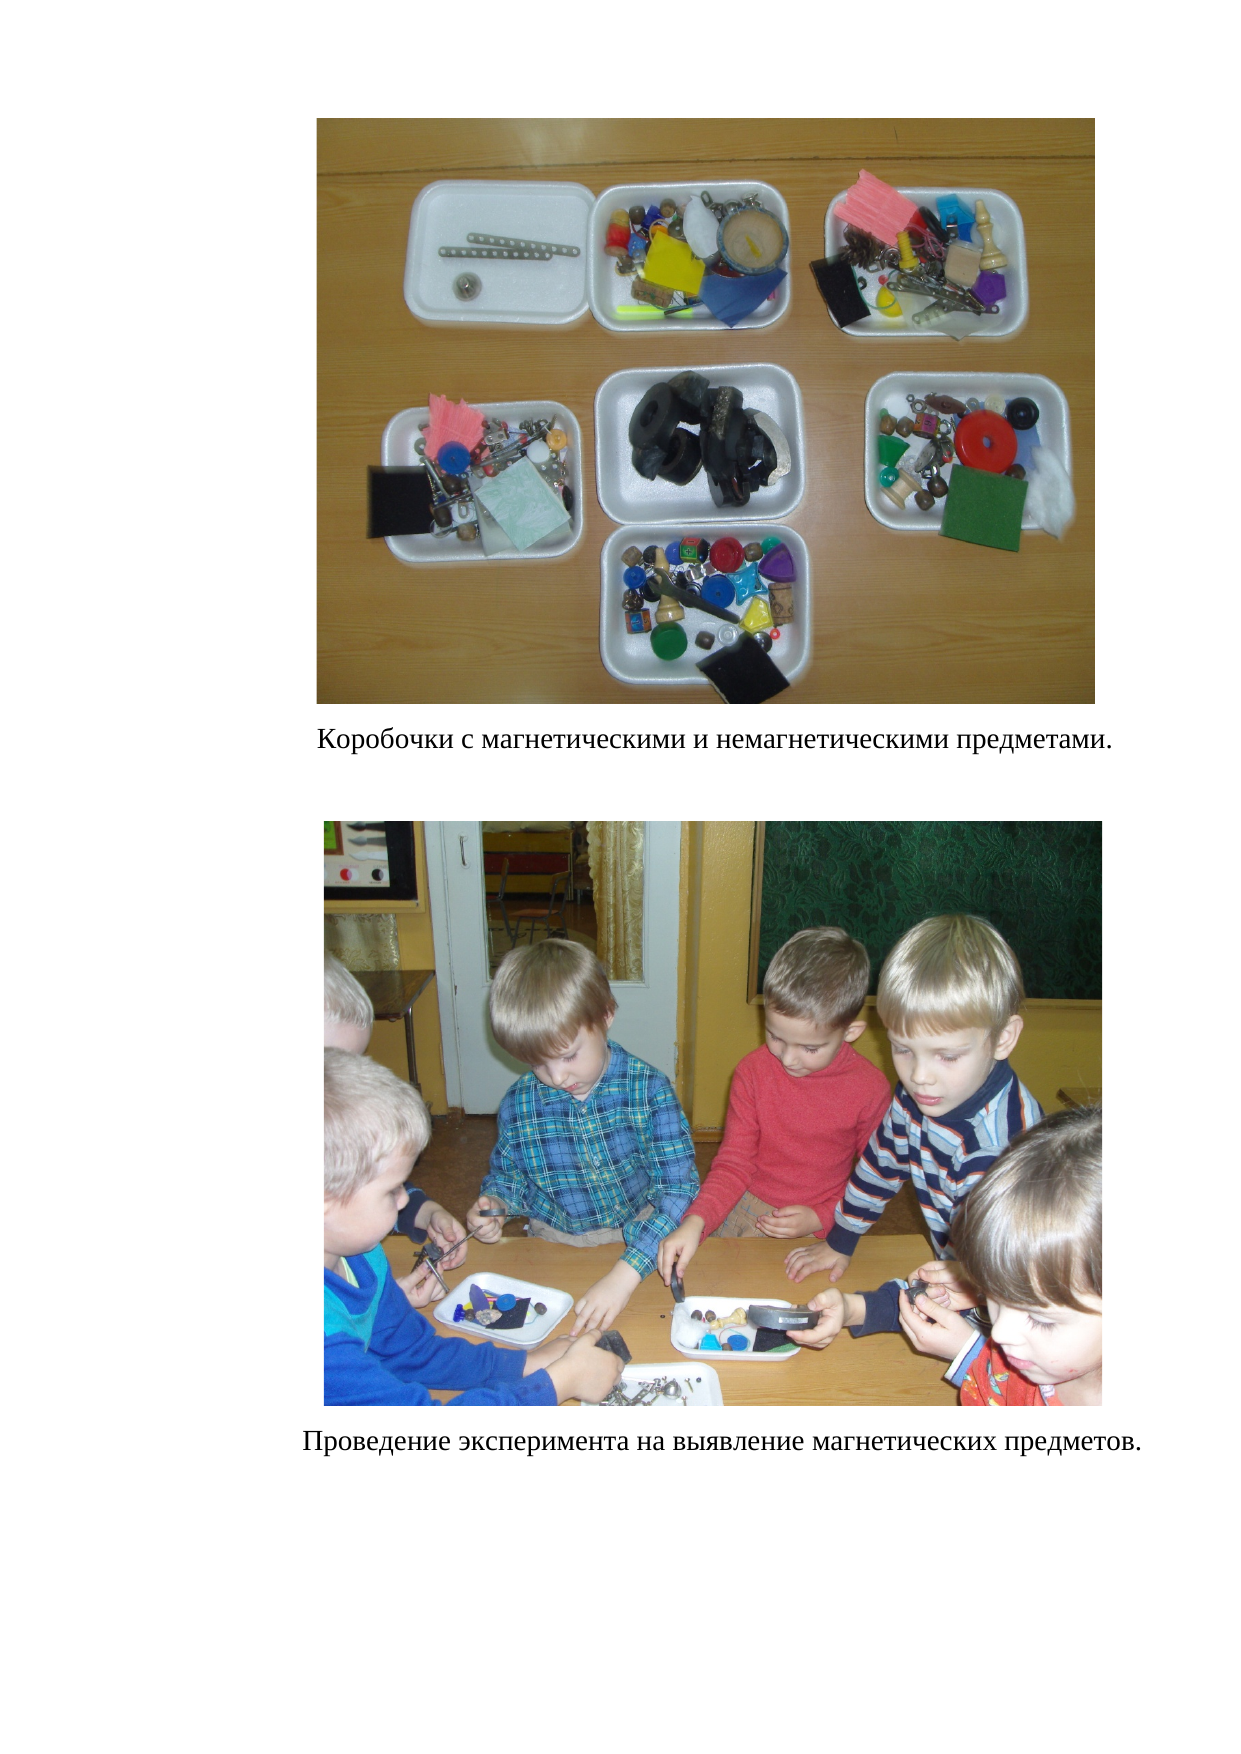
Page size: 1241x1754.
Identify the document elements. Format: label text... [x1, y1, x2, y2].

picture [316, 118, 1095, 704]
picture [323, 821, 1103, 1406]
text Коробочки с магнетическими и немагнетическими предметами. [177, 721, 1152, 754]
text Проведение эксперимента на выявление магнетических предметов. [177, 1423, 1152, 1456]
